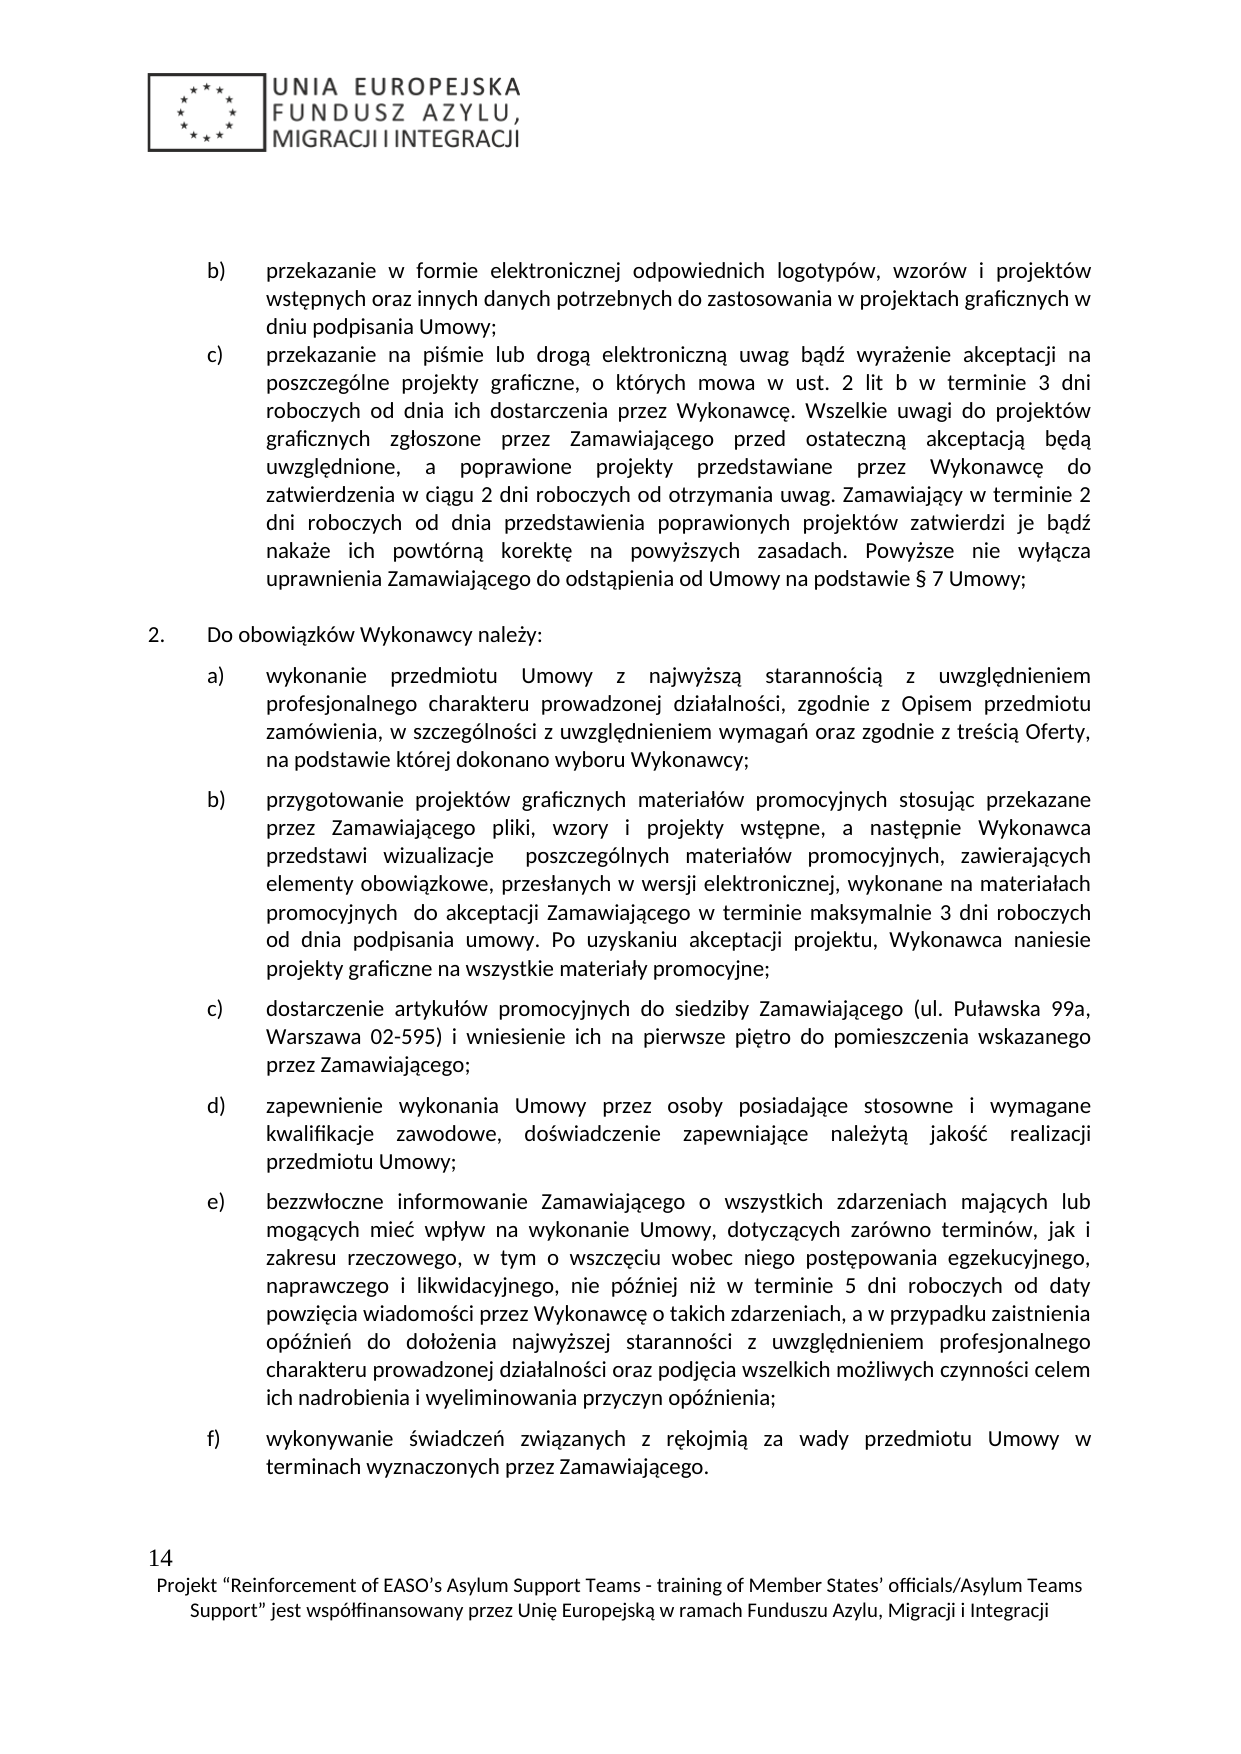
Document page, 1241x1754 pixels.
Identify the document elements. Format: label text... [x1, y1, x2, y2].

list wykonanie przedmiotu Umowy z najwyższą starannością z uwzględnieniem profesjonalnego charakteru prowadzonej działalności, zgodnie z Opisem przedmiotu zamówienia, w szczególności z uwzględnieniem wymagań oraz zgodnie z treścią Oferty, na podstawie której dokonano wyboru Wykonawcy; [207, 661, 1092, 773]
text f) wykonywanie świadczeń związanych z rękojmią za wady przedmiotu Umowy w terminach wyznaczonych przez Zamawiającego. [207, 1424, 1092, 1480]
list przekazanie na piśmie lub drogą elektroniczną uwag bądź wyrażenie akceptacji na poszczególne projekty graficzne, o których mowa w ust. 2 lit b w terminie 3 dni roboczych od dnia ich dostarczenia przez Wykonawcę. Wszelkie uwagi do projektów graficznych zgłoszone przez Zamawiającego przed ostateczną akceptacją będą uwzględnione, a poprawione projekty przedstawiane przez Wykonawcę do zatwierdzenia w ciągu 2 dni roboczych od otrzymania uwag. Zamawiający w terminie 2 dni roboczych od dnia przedstawienia poprawionych projektów zatwierdzi je bądź nakaże ich powtórną korektę na powyższych zasadach. Powyższe nie wyłącza uprawnienia Zamawiającego do odstąpienia od Umowy na podstawie § 7 Umowy; [207, 340, 1092, 592]
list Do obowiązków Wykonawcy należy: [148, 620, 1092, 648]
text d) zapewnienie wykonania Umowy przez osoby posiadające stosowne i wymagane kwalifikacje zawodowe, doświadczenie zapewniające należytą jakość realizacji przedmiotu Umowy; [207, 1091, 1092, 1175]
list dostarczenie artykułów promocyjnych do siedziby Zamawiającego (ul. Puławska 99a, Warszawa 02-595) i wniesienie ich na pierwsze piętro do pomieszczenia wskazanego przez Zamawiającego; [207, 994, 1092, 1078]
text e) bezzwłoczne informowanie Zamawiającego o wszystkich zdarzeniach mających lub mogących mieć wpływ na wykonanie Umowy, dotyczących zarówno terminów, jak i zakresu rzeczowego, w tym o wszczęciu wobec niego postępowania egzekucyjnego, naprawczego i likwidacyjnego, nie później niż w terminie 5 dni roboczych od daty powzięcia wiadomości przez Wykonawcę o takich zdarzeniach, a w przypadku zaistnienia opóźnień do dołożenia najwyższej staranności z uwzględnieniem profesjonalnego charakteru prowadzonej działalności oraz podjęcia wszelkich możliwych czynności celem ich nadrobienia i wyeliminowania przyczyn opóźnienia; [207, 1187, 1092, 1411]
list przygotowanie projektów graficznych materiałów promocyjnych stosując przekazane przez Zamawiającego pliki, wzory i projekty wstępne, a następnie Wykonawca przedstawi wizualizacje poszczególnych materiałów promocyjnych, zawierających elementy obowiązkowe, przesłanych w wersji elektronicznej, wykonane na materiałach promocyjnych do akceptacji Zamawiającego w terminie maksymalnie 3 dni roboczych od dnia podpisania umowy. Po uzyskaniu akceptacji projektu, Wykonawca naniesie projekty graficzne na wszystkie materiały promocyjne; [207, 786, 1092, 982]
picture [147, 73, 520, 152]
list przekazanie w formie elektronicznej odpowiednich logotypów, wzorów i projektów wstępnych oraz innych danych potrzebnych do zastosowania w projektach graficznych w dniu podpisania Umowy; [207, 256, 1092, 340]
